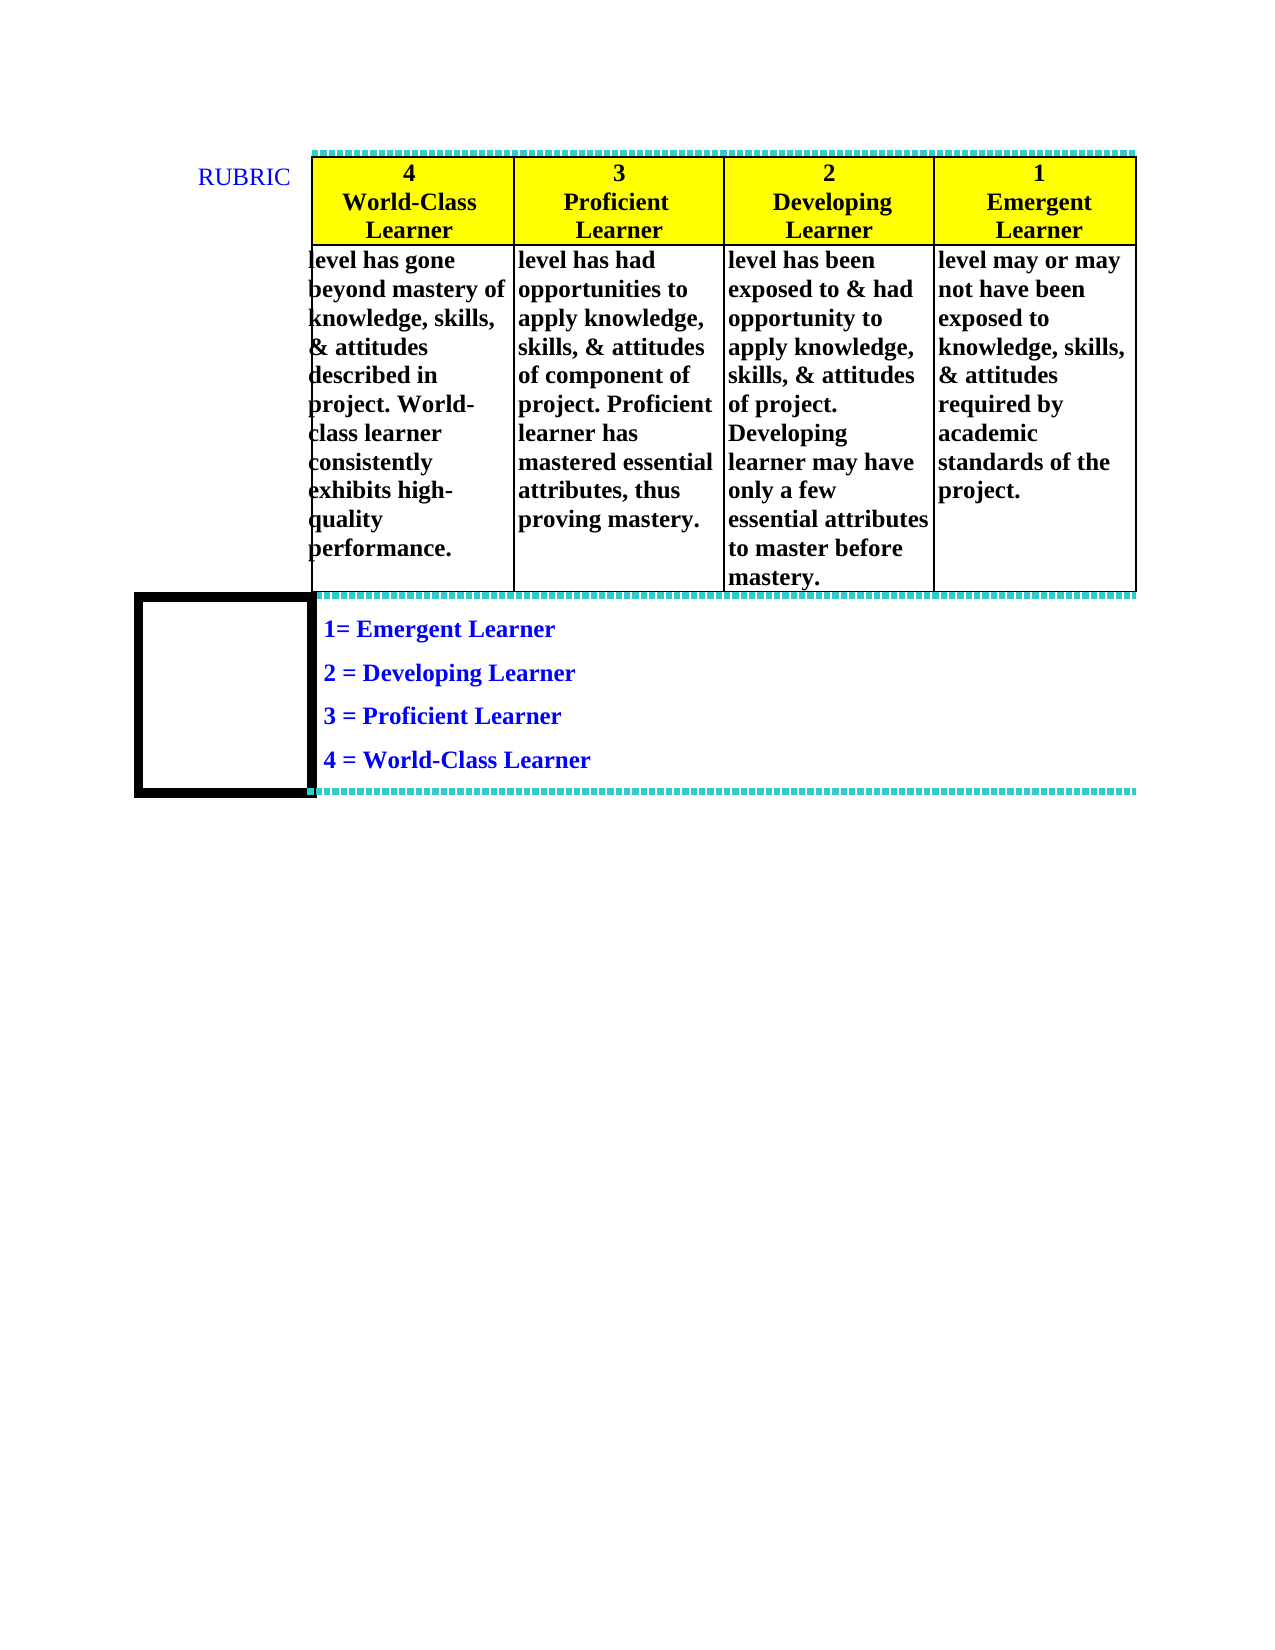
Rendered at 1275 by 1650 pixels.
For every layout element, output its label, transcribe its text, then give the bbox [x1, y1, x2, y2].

table_header RUBRIC [139, 150, 312, 592]
table_cell 1= Emergent Learner 2 = Developing Learner 3 = Proficient Learner 4 = World-Class Learner [317, 592, 1136, 788]
table_header [313, 246, 513, 591]
table_cell [143, 602, 307, 788]
table_header [515, 246, 723, 591]
table_header [935, 246, 1135, 591]
table_header [725, 246, 933, 591]
